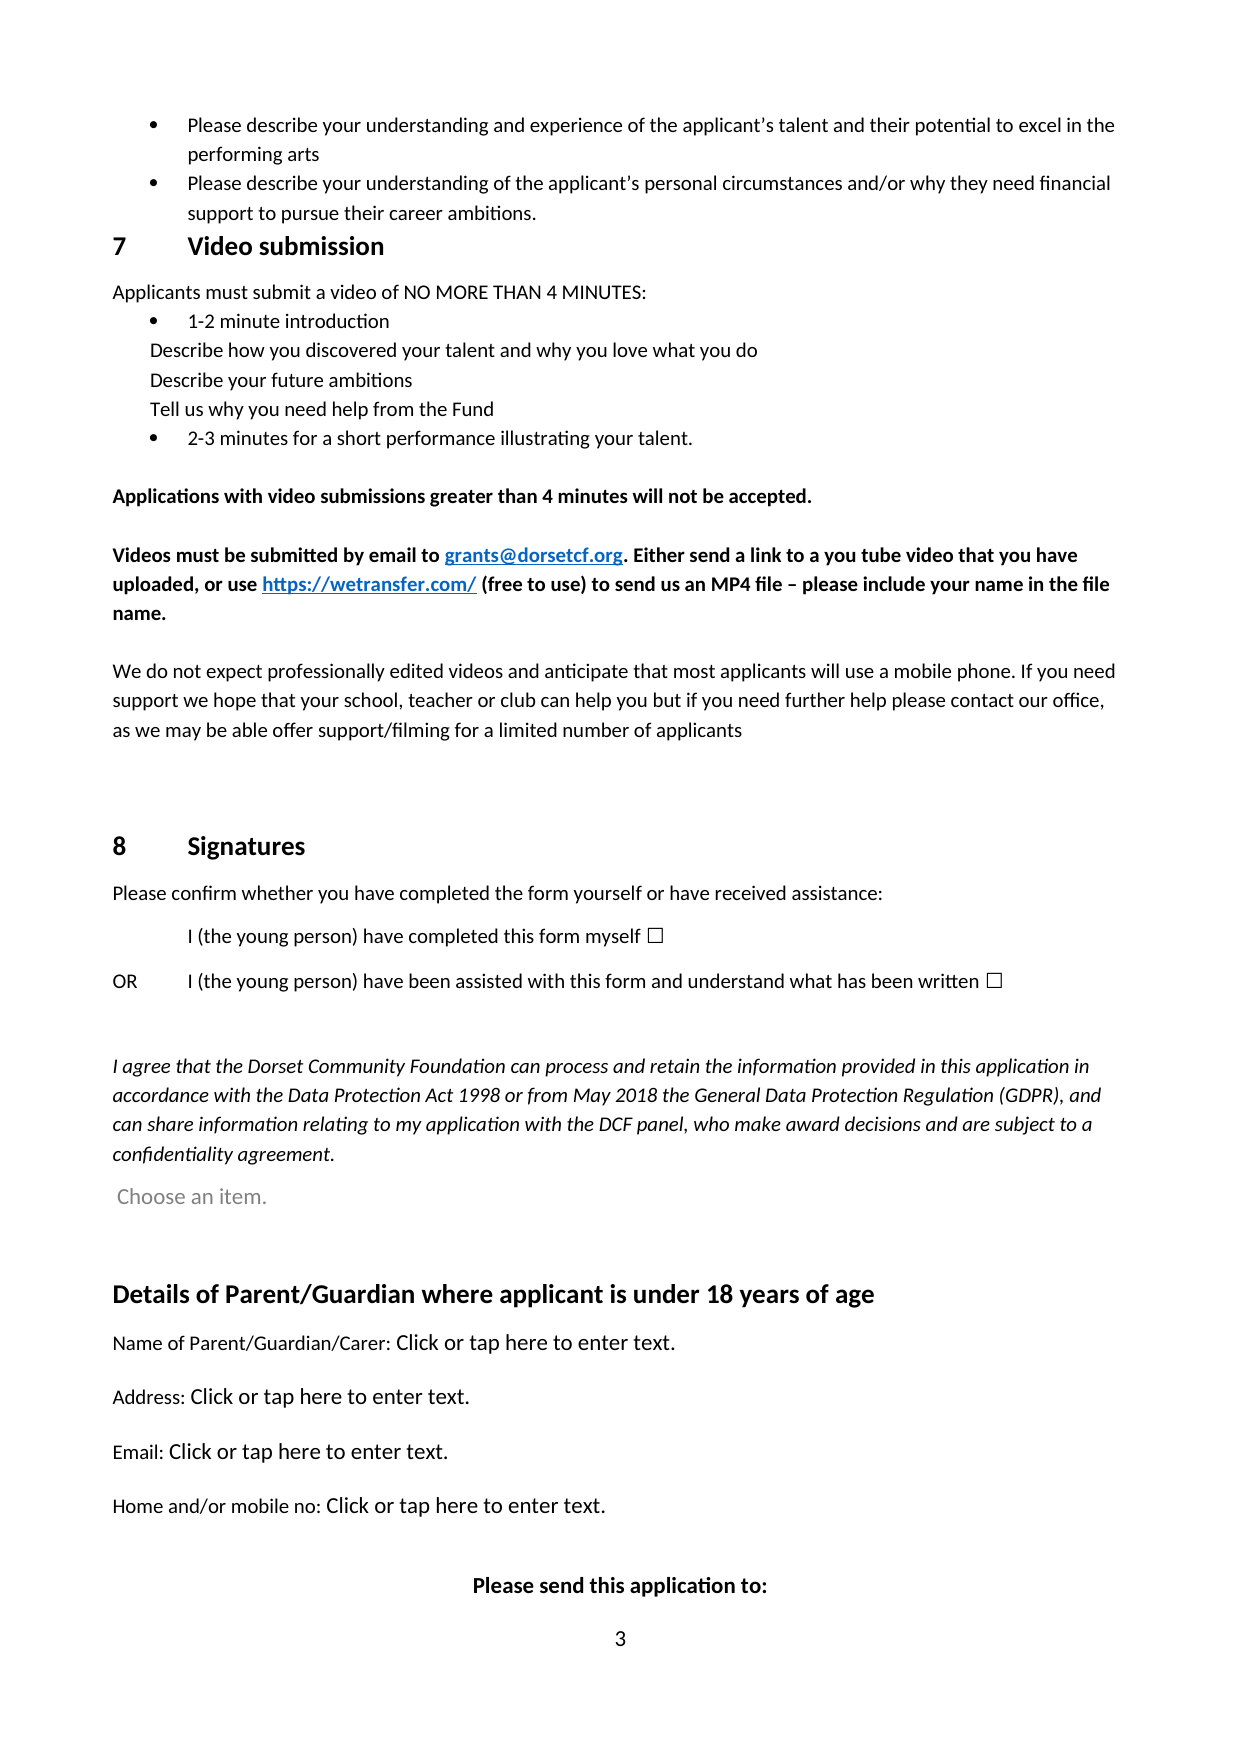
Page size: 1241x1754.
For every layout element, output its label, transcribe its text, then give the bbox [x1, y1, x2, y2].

text OR I (the young person) have been assisted with this form and understand what has been written [112, 966, 1128, 995]
text Describe your future ambitions [150, 367, 1128, 392]
list Please describe your understanding and experience of the applicant’s talent and their potential to excel in the performing arts [150, 112, 1128, 167]
text Name of Parent/Guardian/Carer: [112, 1328, 1128, 1356]
text Address: [112, 1382, 1128, 1410]
text Email: [112, 1437, 1128, 1465]
text Please send this application to: [112, 1571, 1128, 1599]
text I (the young person) have completed this form myself [112, 921, 1128, 950]
text I agree that the Dorset Community Foundation can process and retain the information provided in this application in accordance with the Data Protection Act 1998 or from May 2018 the General Data Protection Regulation (GDPR), and can share information relating to my application with the DCF panel, who make award decisions and are subject to a confidentiality agreement. [112, 1053, 1128, 1166]
text 8 Signatures [112, 829, 1128, 862]
text Please confirm whether you have completed the form yourself or have received assistance: [112, 880, 1128, 905]
text Tell us why you need help from the Fund [150, 396, 1128, 421]
list 1-2 minute introduction [150, 308, 1128, 334]
list 2-3 minutes for a short performance illustrating your talent. [150, 425, 1128, 451]
text 7 Video submission [112, 229, 1128, 262]
text Home and/or mobile no: [112, 1491, 1128, 1519]
text Videos must be submitted by email to grants@dorsetcf.org. Either send a link to a you tube video that you have uploaded, or use https://wetransfer.com/ (free to use) to send us an MP4 file – please include your name in the file name. [112, 542, 1128, 626]
list Please describe your understanding of the applicant’s personal circumstances and/or why they need financial support to pursue their career ambitions. [150, 171, 1128, 225]
text Applications with video submissions greater than 4 minutes will not be accepted. [112, 483, 1128, 509]
text Describe how you discovered your talent and why you love what you do [150, 338, 1128, 363]
text Details of Parent/Guardian where applicant is under 18 years of age [112, 1277, 1128, 1311]
text We do not expect professionally edited videos and anticipate that most applicants will use a mobile phone. If you need support we hope that your school, teacher or club can help you but if you need further help please contact our office, as we may be able offer support/filming for a limited number of applicants [112, 658, 1128, 742]
text Applicants must submit a video of NO MORE THAN 4 MINUTES: [112, 279, 1128, 305]
